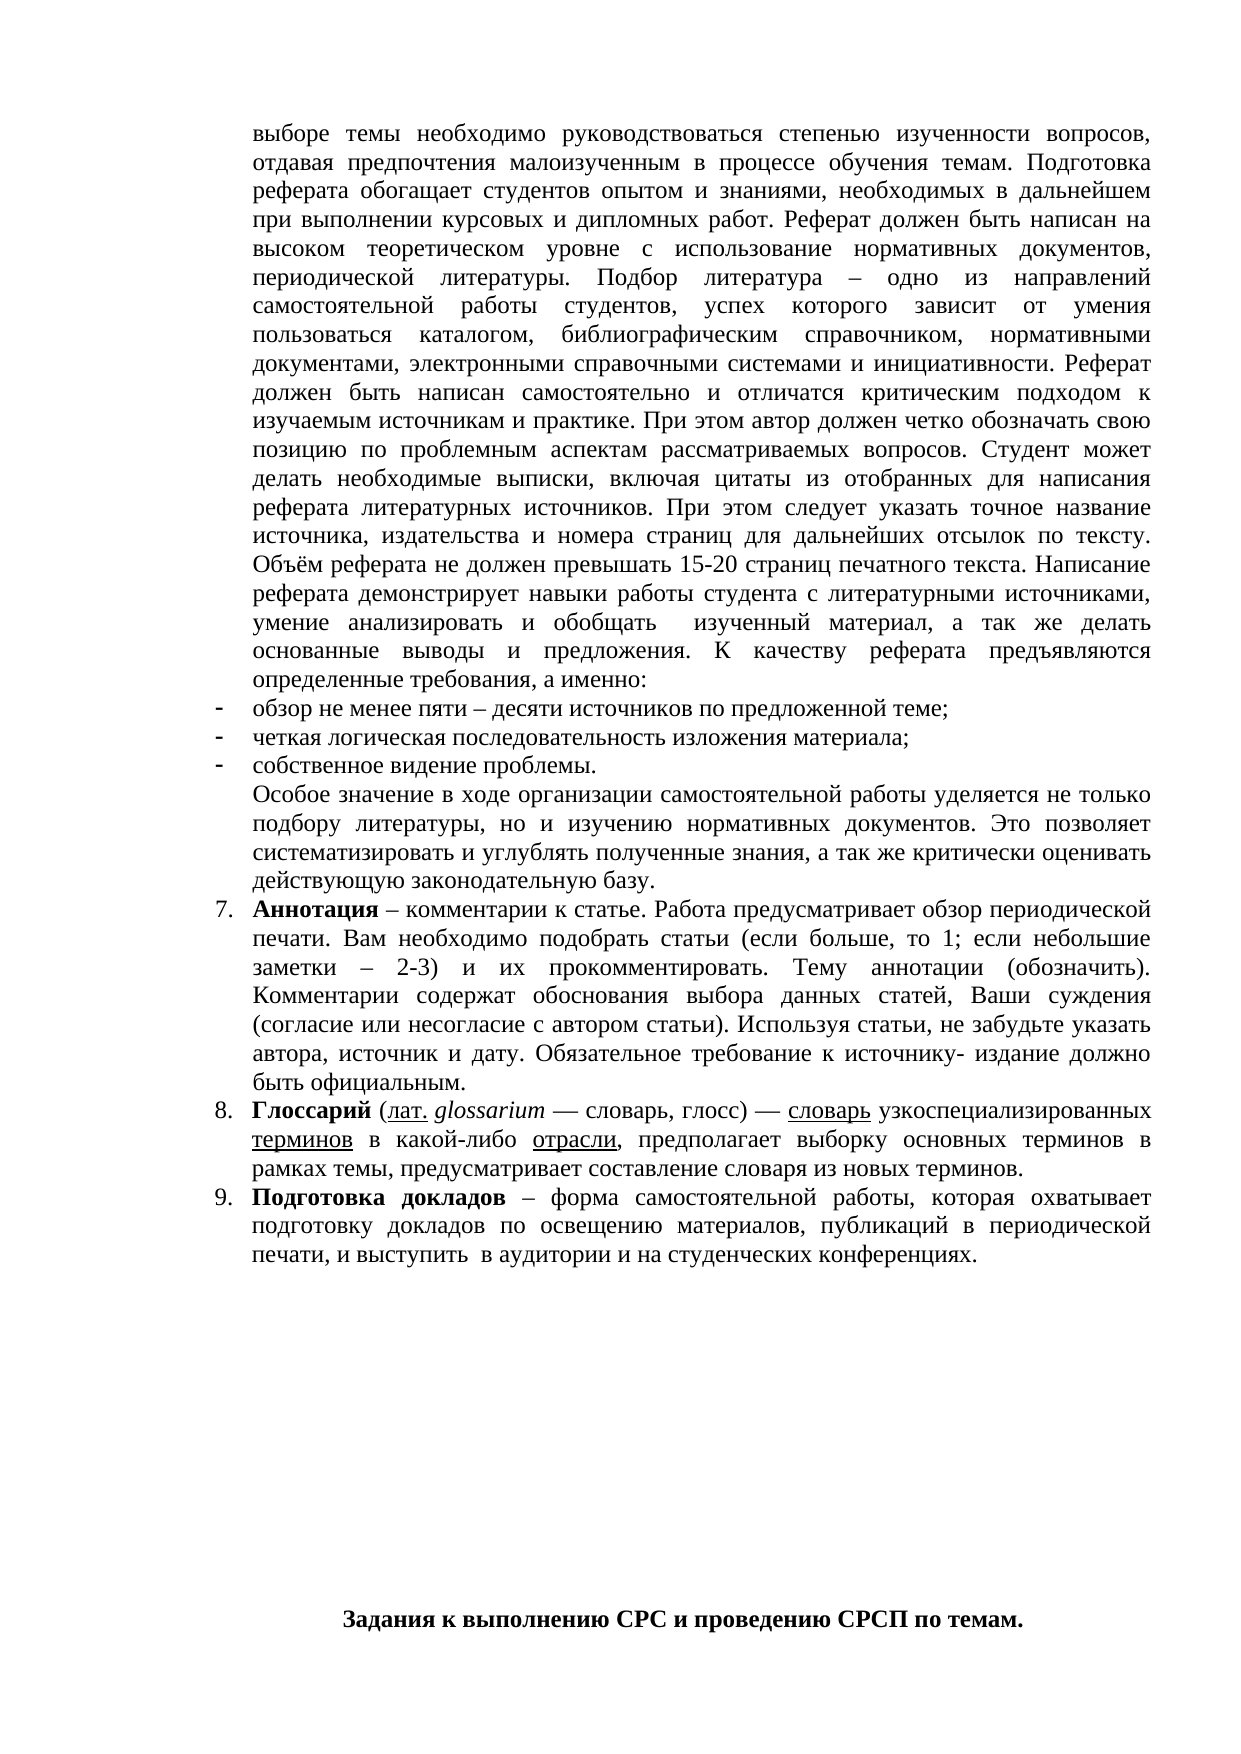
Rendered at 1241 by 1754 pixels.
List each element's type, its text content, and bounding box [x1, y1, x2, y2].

list собственное видение проблемы. [215, 751, 1152, 779]
list Аннотация – комментарии к статье. Работа предусматривает обзор периодической печати. Вам необходимо подобрать статьи (если больше, то 1; если небольшие заметки – 2-3) и их прокомментировать. Тему аннотации (обозначить). Комментарии содержат обоснования выбора данных статей, Ваши суждения (согласие или несогласие с автором статьи). Используя статьи, не забудьте указать автора, источник и дату. Обязательное требование к источнику- издание должно быть официальным. [215, 894, 1152, 1096]
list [215, 118, 1152, 693]
list четкая логическая последовательность изложения материала; [215, 722, 1152, 751]
list Подготовка докладов – форма самостоятельной работы, которая охватывает подготовку докладов по освещению материалов, публикаций в периодической печати, и выступить в аудитории и на студенческих конференциях. [214, 1182, 1152, 1268]
list Особое значение в ходе организации самостоятельной работы уделяется не только подбору литературы, но и изучению нормативных документов. Это позволяет систематизировать и углублять полученные знания, а так же критически оценивать действующую законодательную базу. [252, 779, 1152, 894]
text Задания к выполнению СРС и проведению СРСП по темам. [215, 1604, 1152, 1633]
list Глоссарий (лат. glossarium — словарь, глосс) — словарь узкоспециализированных терминов в какой-либо отрасли, предполагает выборку основных терминов в рамках темы, предусматривает составление словаря из новых терминов. [214, 1096, 1152, 1182]
list обзор не менее пяти – десяти источников по предложенной теме; [215, 693, 1152, 722]
